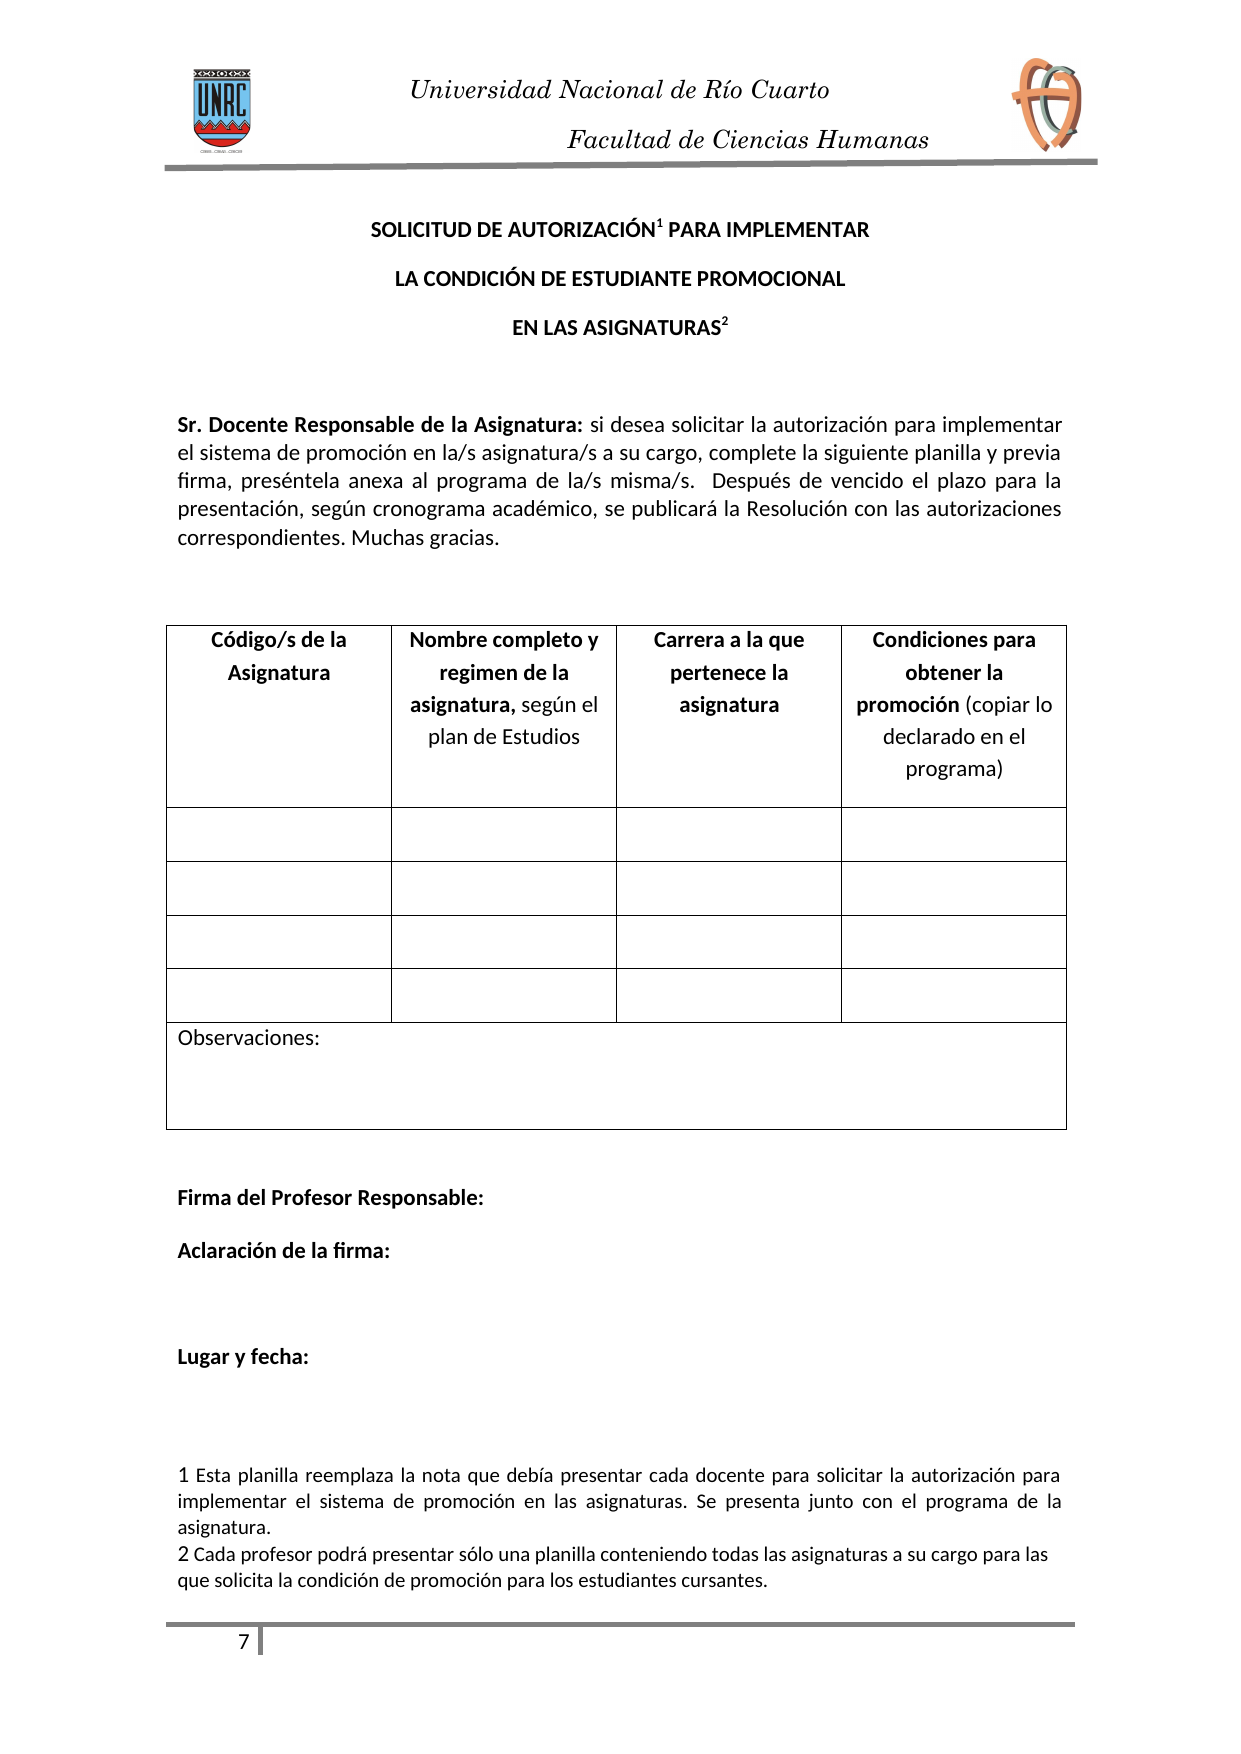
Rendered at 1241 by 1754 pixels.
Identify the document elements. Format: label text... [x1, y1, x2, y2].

table_cell [167, 862, 391, 914]
text EN LAS ASIGNATURAS [177, 313, 1063, 341]
table_cell [167, 808, 391, 861]
table_cell [842, 862, 1066, 914]
table_cell [617, 862, 841, 914]
table_header Condiciones para obtener la promoción (copiar lo declarado en el programa) [842, 626, 1066, 807]
text Firma del Profesor Responsable: [177, 1183, 1063, 1211]
table_cell [167, 969, 391, 1022]
table_cell [617, 916, 841, 968]
table_header Carrera a la que pertenece la asignatura [617, 626, 841, 807]
table_header Nombre completo y regimen de la asignatura, según el plan de Estudios [392, 626, 616, 807]
table_cell [392, 969, 616, 1022]
table_cell [392, 916, 616, 968]
text Sr. Docente Responsable de la Asignatura: si desea solicitar la autorización para implementar el sistema de promoción en la/s asignatura/s a su cargo, complete la siguiente planilla y previa firma, preséntela anexa al programa de la/s misma/s. Después de vencido el plazo para la presentación, según cronograma académico, se publicará la Resolución con las autorizaciones correspondientes. Muchas gracias. [177, 411, 1063, 551]
picture [1011, 58, 1082, 152]
table_cell [842, 916, 1066, 968]
text LA CONDICIÓN DE ESTUDIANTE PROMOCIONAL [177, 264, 1063, 292]
table_cell [167, 916, 391, 968]
text SOLICITUD DE AUTORIZACIÓN PARA IMPLEMENTAR [177, 215, 1063, 243]
table_header Código/s de la Asignatura [167, 626, 391, 807]
table_cell [842, 808, 1066, 861]
table_cell [617, 969, 841, 1022]
picture [193, 69, 251, 153]
table_cell [392, 862, 616, 914]
table_cell Observaciones: [167, 1023, 1066, 1129]
text Lugar y fecha: [177, 1342, 1063, 1370]
table_cell [617, 808, 841, 861]
table_cell [392, 808, 616, 861]
table_cell [842, 969, 1066, 1022]
text Aclaración de la firma: [177, 1236, 1063, 1264]
